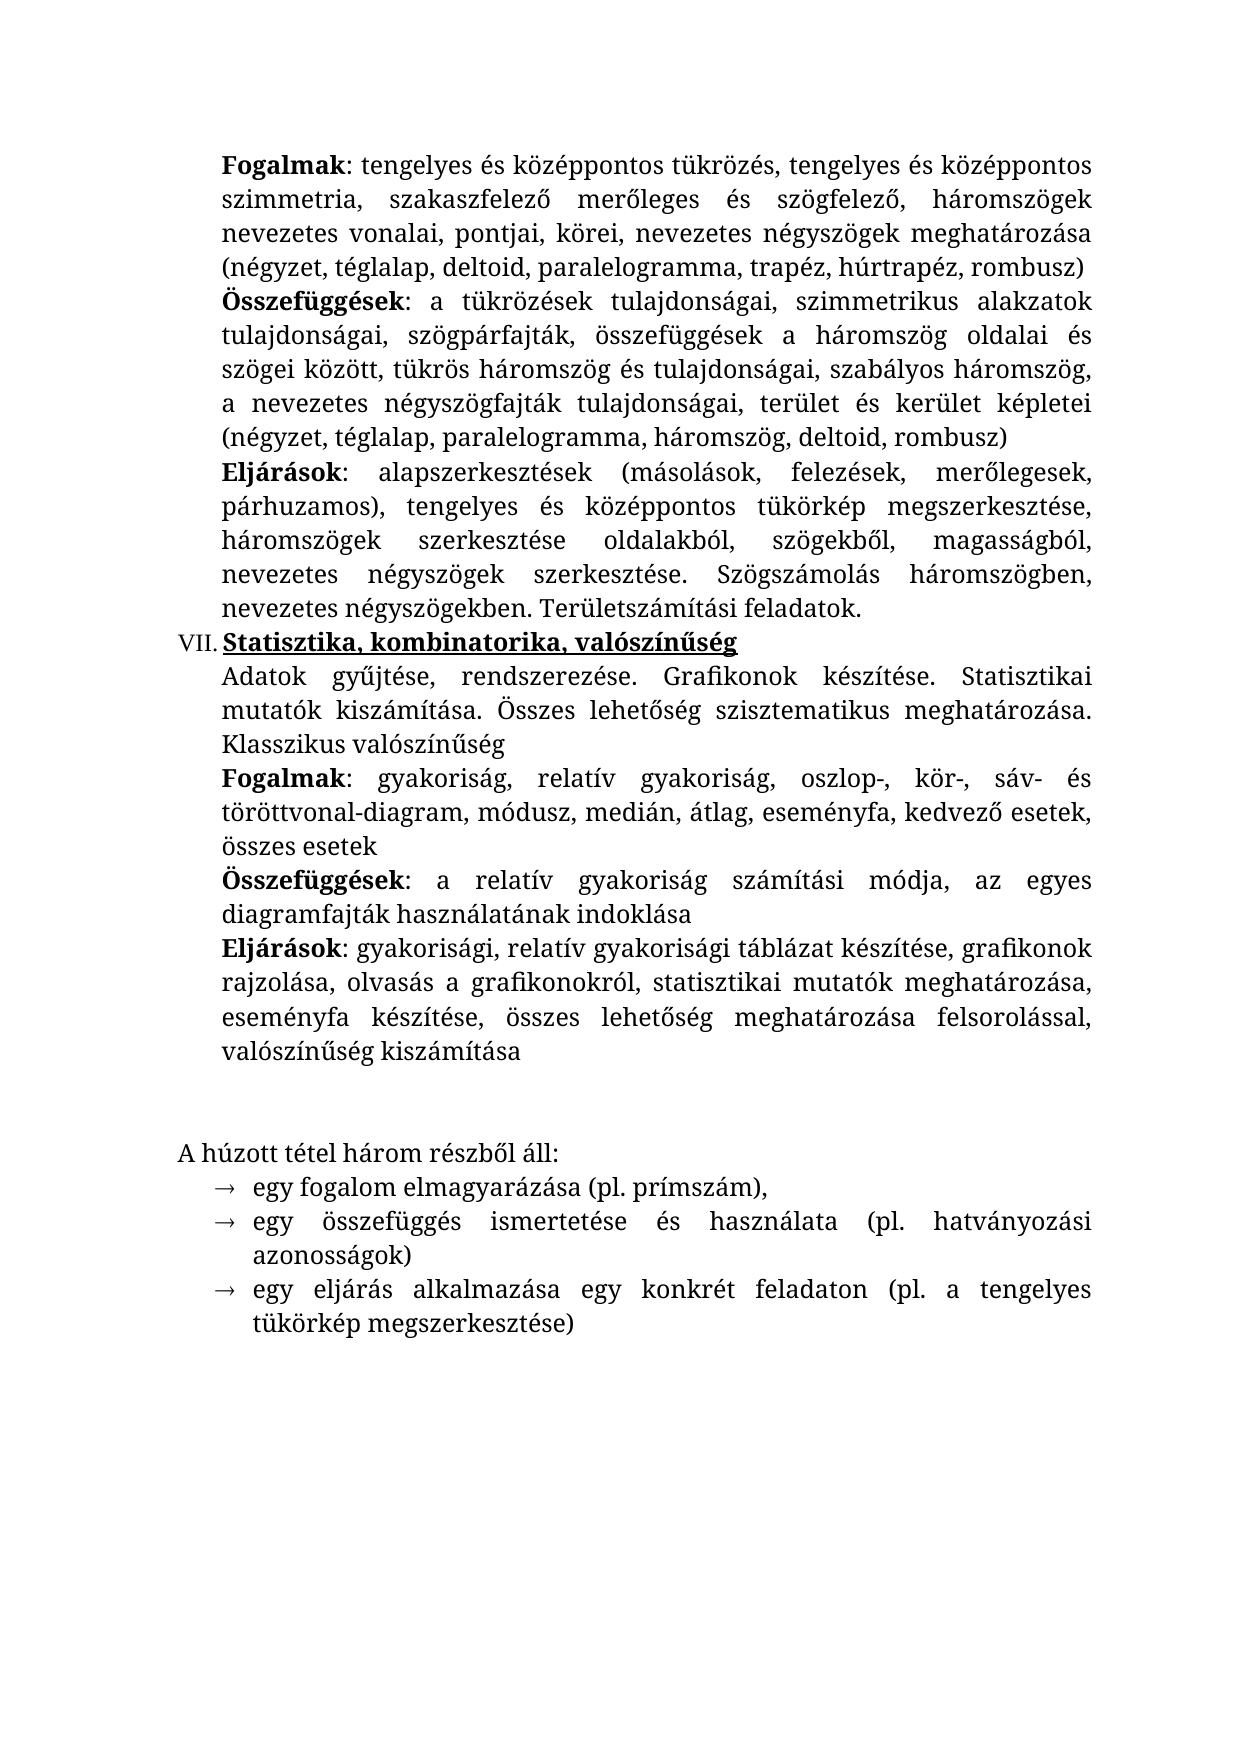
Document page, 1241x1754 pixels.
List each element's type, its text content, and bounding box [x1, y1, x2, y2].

list egy fogalom elmagyarázása (pl. prímszám), [215, 1169, 1093, 1203]
text Eljárások: gyakorisági, relatív gyakorisági táblázat készítése, grafikonok rajzolása, olvasás a grafikonokról, statisztikai mutatók meghatározása, eseményfa készítése, összes lehetőség meghatározása felsorolással, valószínűség kiszámítása [221, 931, 1093, 1067]
text Összefüggések: a relatív gyakoriság számítási módja, az egyes diagramfajták használatának indoklása [221, 863, 1093, 931]
list egy eljárás alkalmazása egy konkrét feladaton (pl. a tengelyes tükörkép megszerkesztése) [215, 1272, 1093, 1340]
text A húzott tétel három részből áll: [177, 1135, 1093, 1169]
list Statisztika, kombinatorika, valószínűség [177, 624, 1093, 658]
text Fogalmak: gyakoriság, relatív gyakoriság, oszlop-, kör-, sáv- és töröttvonal-diagram, módusz, medián, átlag, eseményfa, kedvező esetek, összes esetek [221, 761, 1093, 863]
text Eljárások: alapszerkesztések (másolások, felezések, merőlegesek, párhuzamos), tengelyes és középpontos tükörkép megszerkesztése, háromszögek szerkesztése oldalakból, szögekből, magasságból, nevezetes négyszögek szerkesztése. Szögszámolás háromszögben, nevezetes négyszögekben. Területszámítási feladatok. [221, 454, 1093, 624]
list egy összefüggés ismertetése és használata (pl. hatványozási azonosságok) [215, 1203, 1093, 1272]
text Adatok gyűjtése, rendszerezése. Grafikonok készítése. Statisztikai mutatók kiszámítása. Összes lehetőség szisztematikus meghatározása. Klasszikus valószínűség [221, 658, 1093, 761]
text Összefüggések: a tükrözések tulajdonságai, szimmetrikus alakzatok tulajdonságai, szögpárfajták, összefüggések a háromszög oldalai és szögei között, tükrös háromszög és tulajdonságai, szabályos háromszög, a nevezetes négyszögfajták tulajdonságai, terület és kerület képletei (négyzet, téglalap, paralelogramma, háromszög, deltoid, rombusz) [221, 284, 1093, 454]
text Fogalmak: tengelyes és középpontos tükrözés, tengelyes és középpontos szimmetria, szakaszfelező merőleges és szögfelező, háromszögek nevezetes vonalai, pontjai, körei, nevezetes négyszögek meghatározása (négyzet, téglalap, deltoid, paralelogramma, trapéz, húrtrapéz, rombusz) [221, 148, 1093, 284]
